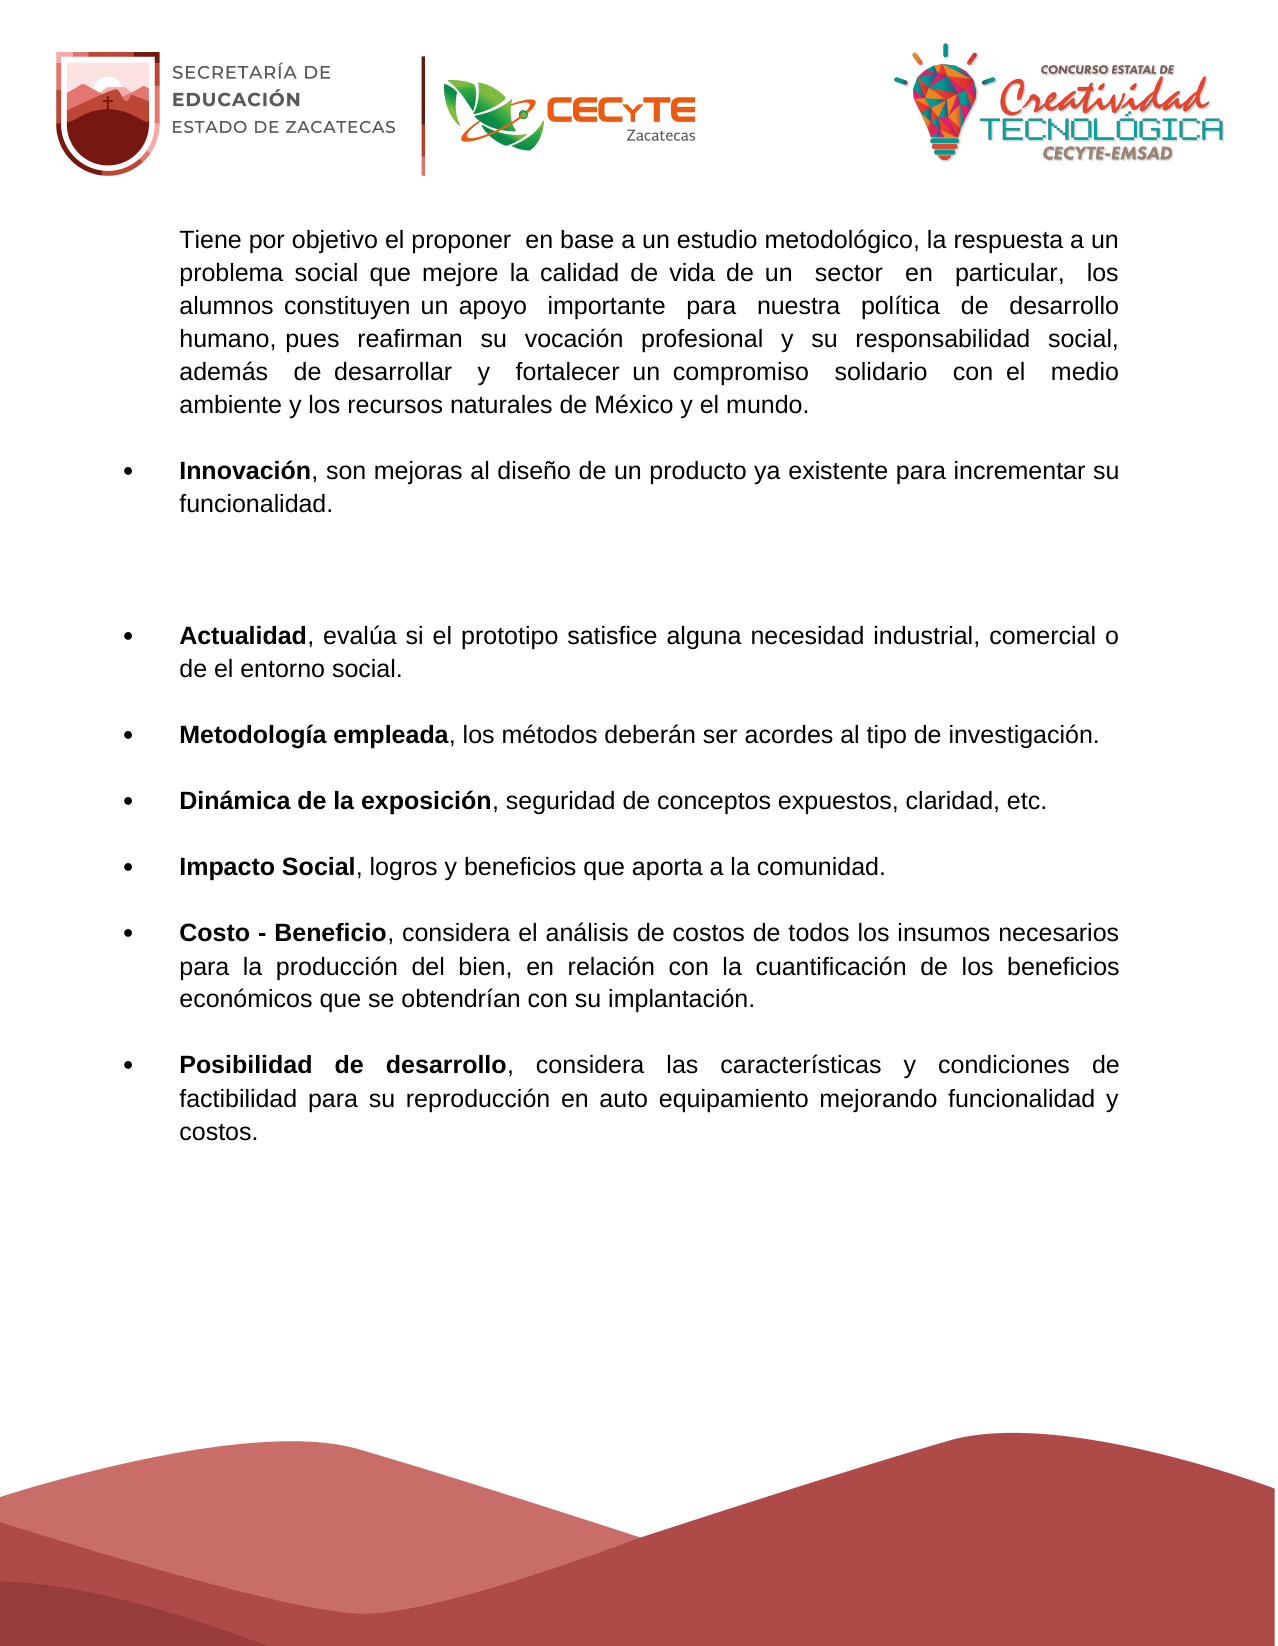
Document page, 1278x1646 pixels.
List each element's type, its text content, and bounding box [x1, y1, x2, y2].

list Innovación, son mejoras al diseño de un producto ya existente para incrementar su funcionalidad. [124, 456, 1121, 518]
list Impacto Social, logros y beneficios que aporta a la comunidad. [124, 852, 1121, 881]
list Dinámica de la exposición, seguridad de conceptos expuestos, claridad, etc. [124, 786, 1121, 815]
picture [0, 0, 1275, 1646]
list Actualidad, evalúa si el prototipo satisfice alguna necesidad industrial, comercial o de el entorno social. [124, 621, 1121, 683]
list Posibilidad de desarrollo, considera las características y condiciones de factibilidad para su reproducción en auto equipamiento mejorando funcionalidad y costos. [124, 1051, 1121, 1145]
list Metodología empleada, los métodos deberán ser acordes al tipo de investigación. [124, 720, 1121, 749]
text Tiene por objetivo el proponer en base a un estudio metodológico, la respuesta a un problema social que mejore la calidad de vida de un sector en particular, los alumnos constituyen un apoyo importante para nuestra política de desarrollo humano, pues reafirman su vocación profesional y su responsabilidad social, además de desarrollar y fortalecer un compromiso solidario con el medio ambiente y los recursos naturales de México y el mundo. [179, 225, 1121, 419]
list Costo - Beneficio, considera el análisis de costos de todos los insumos necesarios para la producción del bien, en relación con la cuantificación de los beneficios económicos que se obtendrían con su implantación. [124, 918, 1121, 1013]
